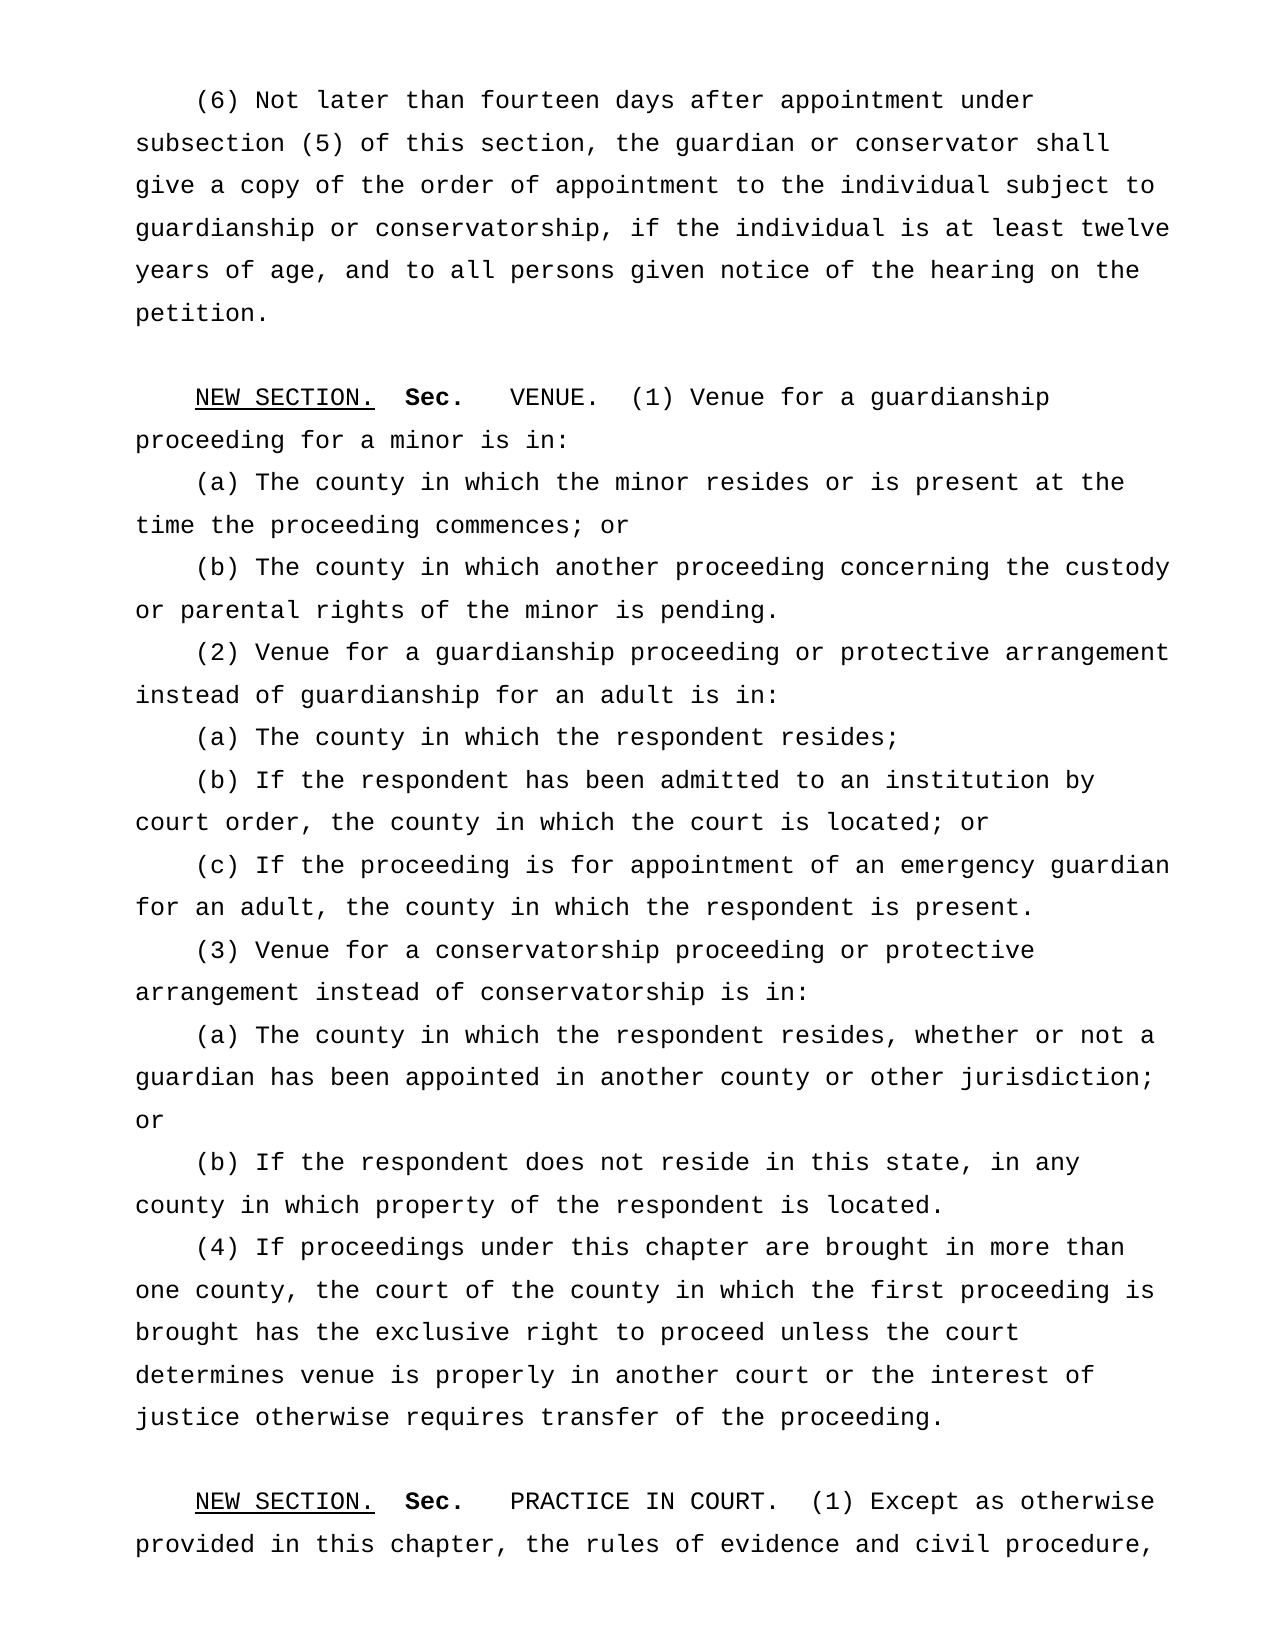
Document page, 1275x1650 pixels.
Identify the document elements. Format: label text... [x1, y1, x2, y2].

text (b) The county in which another proceeding concerning the custody or parental rights of the minor is pending. [135, 542, 1170, 627]
text (3) Venue for a conservatorship proceeding or protective arrangement instead of conservatorship is in: [135, 924, 1170, 1009]
text (4) If proceedings under this chapter are brought in more than one county, the court of the county in which the first proceeding is brought has the exclusive right to proceed unless the court determines venue is properly in another court or the interest of justice otherwise requires transfer of the proceeding. [135, 1222, 1170, 1434]
text NEW SECTION. Sec. VENUE. (1) Venue for a guardianship proceeding for a minor is in: [135, 372, 1170, 457]
text (6) Not later than fourteen days after appointment under subsection (5) of this section, the guardian or conservator shall give a copy of the order of appointment to the individual subject to guardianship or conservatorship, if the individual is at least twelve years of age, and to all persons given notice of the hearing on the petition. [135, 75, 1170, 330]
text (2) Venue for a guardianship proceeding or protective arrangement instead of guardianship for an adult is in: [135, 627, 1170, 712]
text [135, 1476, 1170, 1561]
text (c) If the proceeding is for appointment of an emergency guardian for an adult, the county in which the respondent is present. [135, 839, 1170, 924]
text (a) The county in which the respondent resides; [135, 712, 1170, 754]
text (a) The county in which the respondent resides, whether or not a guardian has been appointed in another county or other jurisdiction; or [135, 1009, 1170, 1137]
text (a) The county in which the minor resides or is present at the time the proceeding commences; or [135, 457, 1170, 542]
text (b) If the respondent has been admitted to an institution by court order, the county in which the court is located; or [135, 754, 1170, 839]
text (b) If the respondent does not reside in this state, in any county in which property of the respondent is located. [135, 1137, 1170, 1222]
